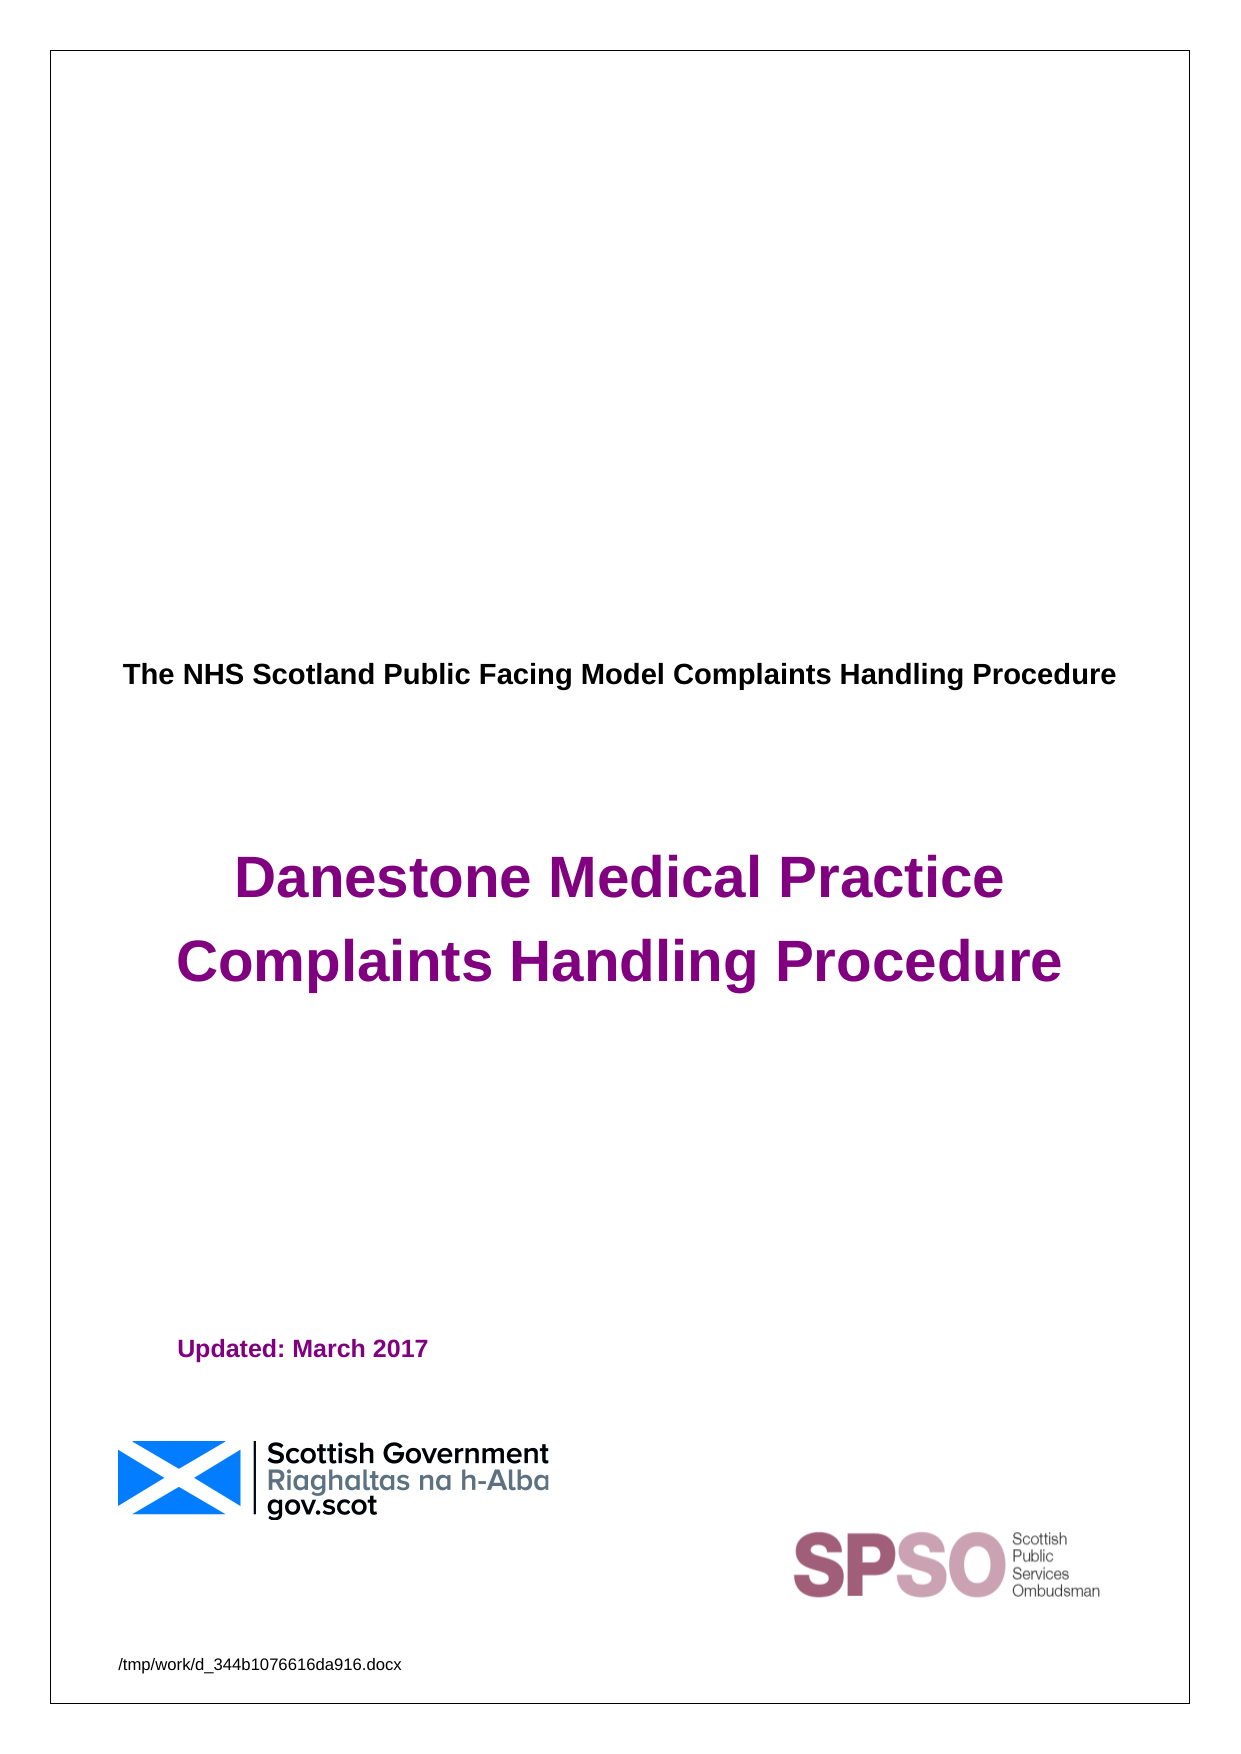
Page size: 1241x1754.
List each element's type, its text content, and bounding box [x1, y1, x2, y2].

picture [118, 1441, 549, 1520]
text The NHS Scotland Public Facing Model Complaints Handling Procedure [118, 657, 1122, 691]
picture [790, 1503, 1107, 1617]
text Danestone Medical Practice Complaints Handling Procedure [118, 843, 1122, 994]
text Updated: March 2017 [118, 1334, 1122, 1363]
